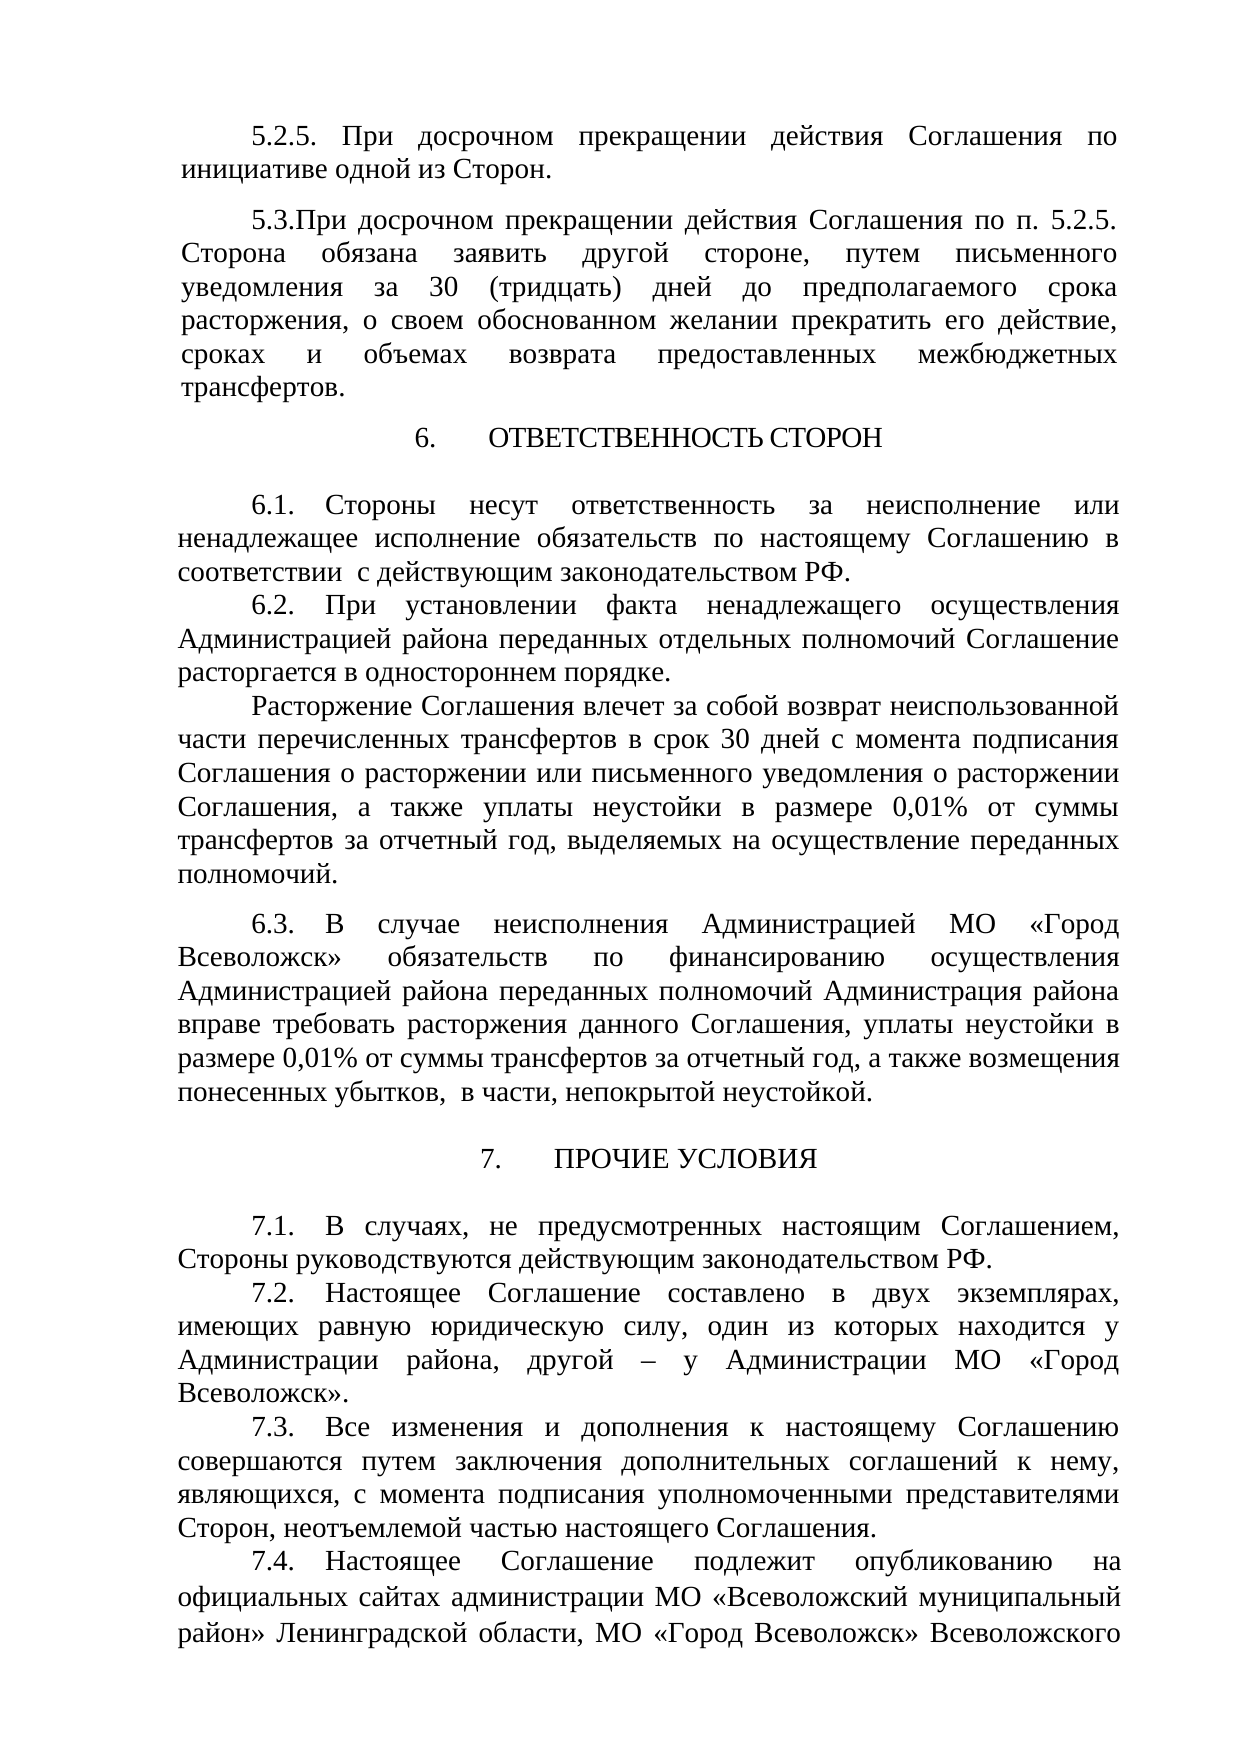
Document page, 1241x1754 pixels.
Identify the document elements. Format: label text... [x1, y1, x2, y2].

list Все изменения и дополнения к настоящему Соглашению совершаются путем заключения дополнительных соглашений к нему, являющихся, с момента подписания уполномоченными представителями Сторон, неотъемлемой частью настоящего Соглашения. [177, 1409, 1120, 1543]
list Стороны несут ответственность за неисполнение или ненадлежащее исполнение обязательств по настоящему Соглашению в соответствии с действующим законодательством РФ. [177, 487, 1120, 587]
list В случаях, не предусмотренных настоящим Соглашением, Стороны руководствуются действующим законодательством РФ. [177, 1208, 1120, 1275]
list При установлении факта ненадлежащего осуществления Администрацией района переданных отдельных полномочий Соглашение расторгается в одностороннем порядке. [177, 587, 1120, 688]
list В случае неисполнения Администрацией МО «Город Всеволожск» обязательств по финансированию осуществления Администрацией района переданных полномочий Администрация района вправе требовать расторжения данного Соглашения, уплаты неустойки в размере 0,01% от суммы трансфертов за отчетный год, а также возмещения понесенных убытков, в части, непокрытой неустойкой. [177, 906, 1120, 1107]
text 5.2.5. При досрочном прекращении действия Соглашения по инициативе одной из Сторон. [181, 118, 1118, 185]
list ОТВЕТСТВЕННОСТЬ СТОРОН [177, 420, 1120, 453]
text 5.3.При досрочном прекращении действия Соглашения по п. 5.2.5. Сторона обязана заявить другой стороне, путем письменного уведомления за 30 (тридцать) дней до предполагаемого срока расторжения, о своем обоснованном желании прекратить его действие, сроках и объемах возврата предоставленных межбюджетных трансфертов. [181, 202, 1118, 403]
list ПРОЧИЕ УСЛОВИЯ [177, 1141, 1120, 1174]
text Расторжение Соглашения влечет за собой возврат неиспользованной части перечисленных трансфертов в срок 30 дней с момента подписания Соглашения о расторжении или письменного уведомления о расторжении Соглашения, а также уплаты неустойки в размере 0,01% от суммы трансфертов за отчетный год, выделяемых на осуществление переданных полномочий. [177, 688, 1120, 889]
list Настоящее Соглашение составлено в двух экземплярах, имеющих равную юридическую силу, один из которых находится у Администрации района, другой – у Администрации МО «Город Всеволожск». [177, 1275, 1120, 1409]
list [177, 1543, 1122, 1649]
